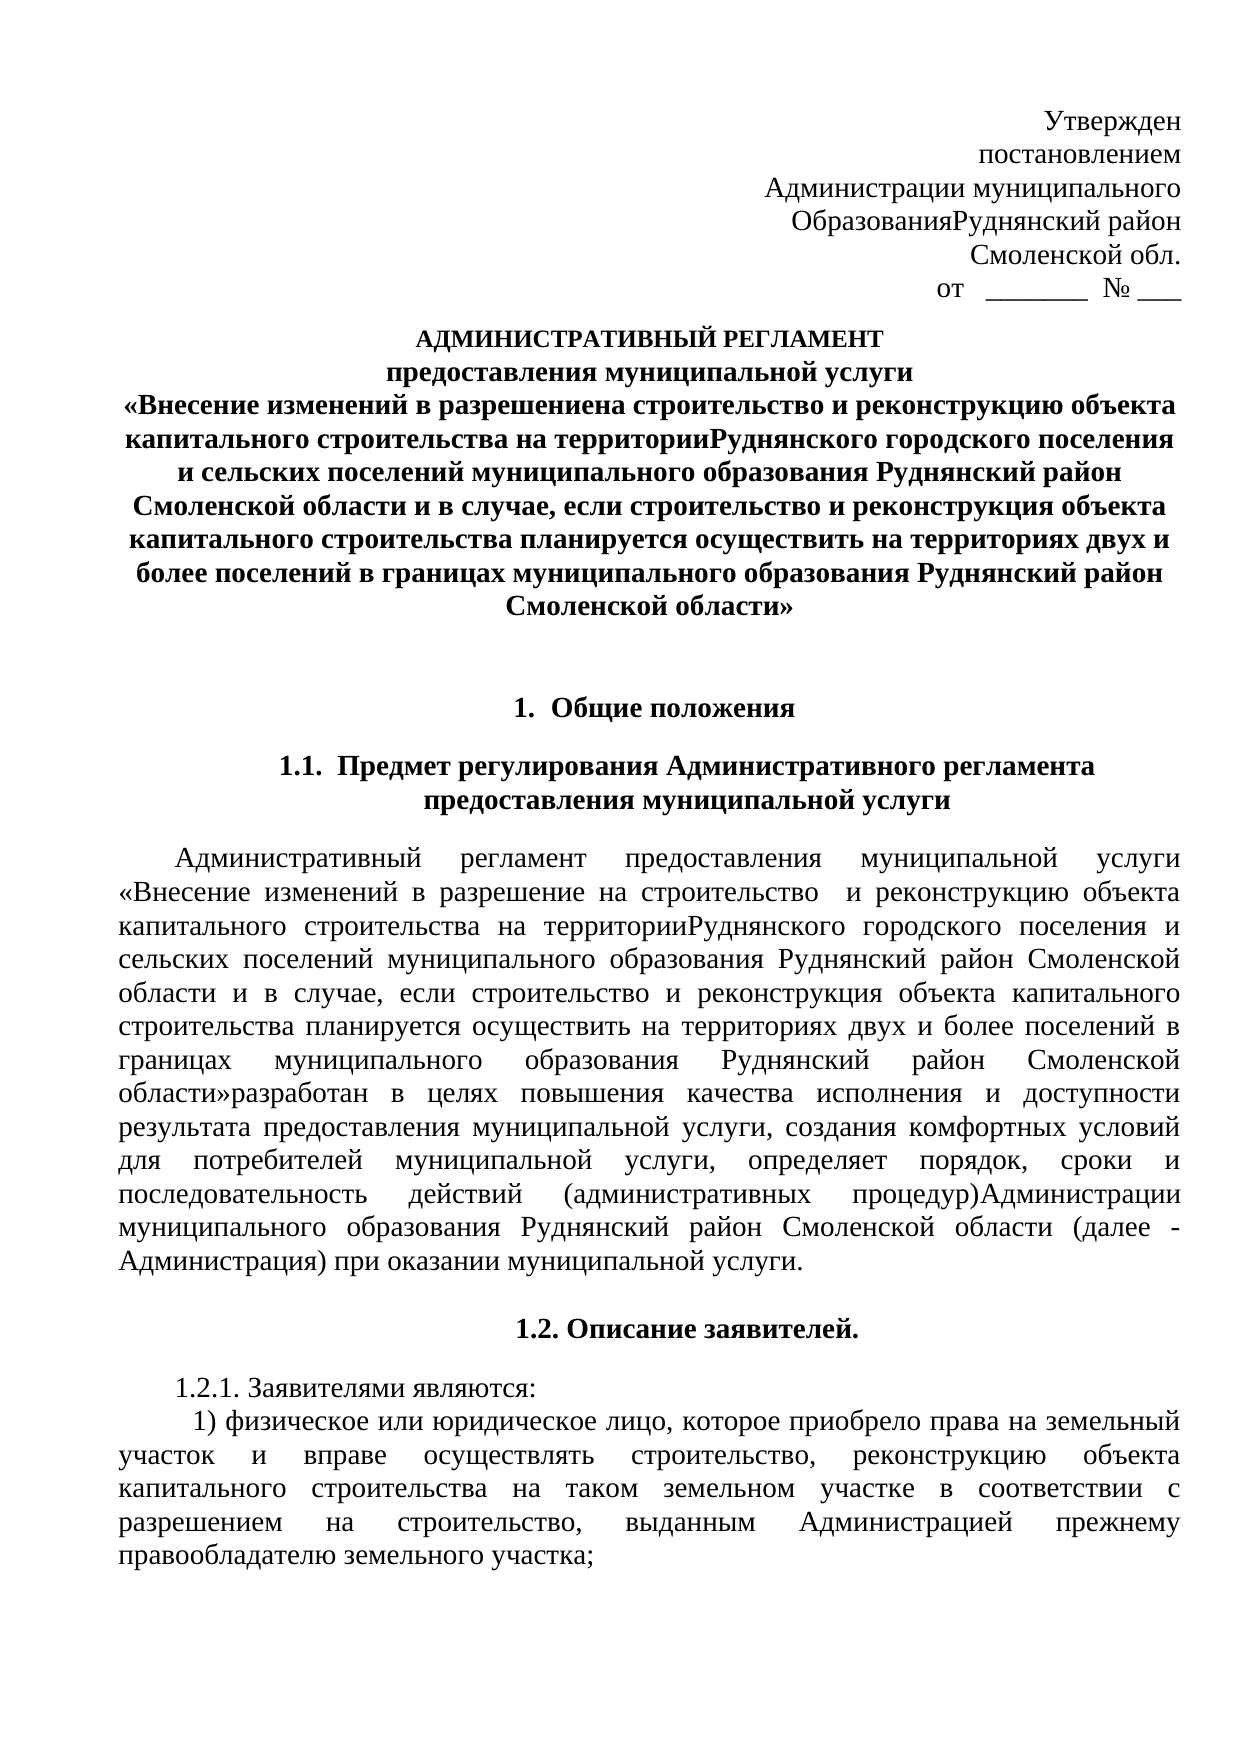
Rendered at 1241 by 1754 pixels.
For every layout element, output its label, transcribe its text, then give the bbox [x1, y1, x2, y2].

text 1.2. Описание заявителей. [118, 1311, 1181, 1345]
text 1.1. Предмет регулирования Административного регламента [118, 748, 1181, 782]
text постановлением [118, 136, 1181, 170]
subtitle от _______ № ___ [118, 270, 1181, 304]
text 1.2.1. Заявителями являются: [118, 1370, 1181, 1403]
text Утвержден [118, 103, 1181, 136]
text Смоленской обл. [118, 237, 1181, 270]
text АДМИНИСТРАТИВНЫЙ РЕГЛАМЕНТ [118, 321, 1181, 354]
text Администрации муниципального [118, 170, 1181, 203]
text предоставления муниципальной услуги [118, 782, 1181, 816]
list Общие положения [513, 690, 1181, 723]
text 1) физическое или юридическое лицо, которое приобрело права на земельный участок и вправе осуществлять строительство, реконструкцию объекта капитального строительства на таком земельном участке в соответствии с разрешением на строительство, выданным Администрацией прежнему правообладателю земельного участка; [118, 1403, 1181, 1571]
text предоставления муниципальной услуги [118, 354, 1181, 388]
text «Внесение изменений в разрешениена строительство и реконструкцию объекта капитального строительства на территорииРуднянского городского поселения и сельских поселений муниципального образования Руднянский район Смоленской области и в случае, если строительство и реконструкция объекта капитального строительства планируется осуществить на территориях двух и более поселений в границах муниципального образования Руднянский район Смоленской области» [118, 388, 1181, 622]
text ОбразованияРуднянский район [118, 203, 1181, 237]
text Административный регламент предоставления муниципальной услуги «Внесение изменений в разрешение на строительство и реконструкцию объекта капитального строительства на территорииРуднянского городского поселения и сельских поселений муниципального образования Руднянский район Смоленской области и в случае, если строительство и реконструкция объекта капитального строительства планируется осуществить на территориях двух и более поселений в границах муниципального образования Руднянский район Смоленской области»разработан в целях повышения качества исполнения и доступности результата предоставления муниципальной услуги, создания комфортных условий для потребителей муниципальной услуги, определяет порядок, сроки и последовательность действий (административных процедур)Администрации муниципального образования Руднянский район Смоленской области (далее - Администрация) при оказании муниципальной услуги. [118, 841, 1181, 1277]
